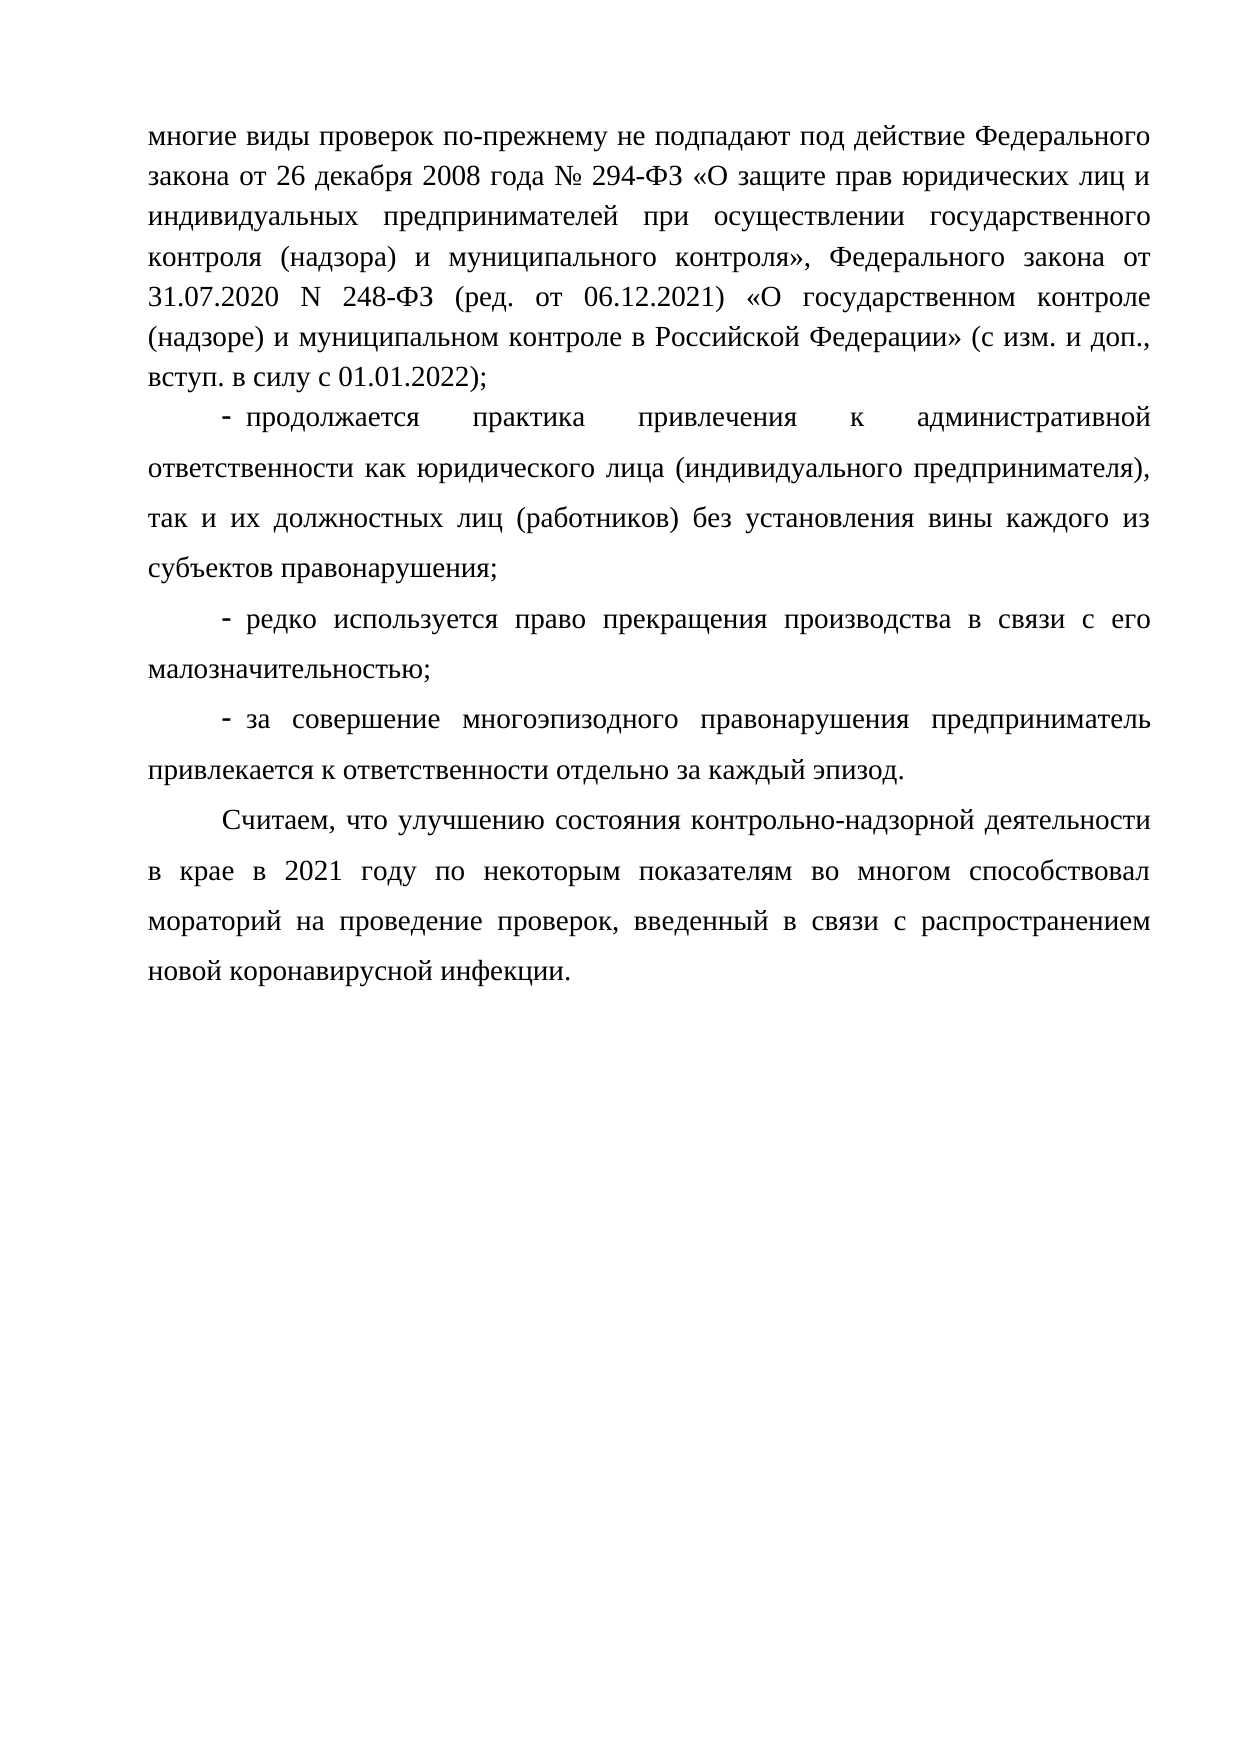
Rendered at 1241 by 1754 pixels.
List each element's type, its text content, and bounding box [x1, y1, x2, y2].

text многие виды проверок по-прежнему не подпадают под действие Федерального закона от 26 декабря 2008 года № 294-ФЗ «О защите прав юридических лиц и индивидуальных предпринимателей при осуществлении государственного контроля (надзора) и муниципального контроля», Федерального закона от 31.07.2020 N 248-ФЗ (ред. от 06.12.2021) «О государственном контроле (надзоре) и муниципальном контроле в Российской Федерации» (с изм. и доп., вступ. в силу с 01.01.2022); [148, 118, 1152, 393]
list за совершение многоэпизодного правонарушения предприниматель привлекается к ответственности отдельно за каждый эпизод. [148, 702, 1152, 786]
text Считаем, что улучшению состояния контрольно-надзорной деятельности в крае в 2021 году по некоторым показателям во многом способствовал мораторий на проведение проверок, введенный в связи с распространением новой коронавирусной инфекции. [148, 802, 1152, 987]
list продолжается практика привлечения к административной ответственности как юридического лица (индивидуального предпринимателя), так и их должностных лиц (работников) без установления вины каждого из субъектов правонарушения; [148, 399, 1152, 584]
list редко используется право прекращения производства в связи с его малозначительностью; [148, 601, 1152, 685]
